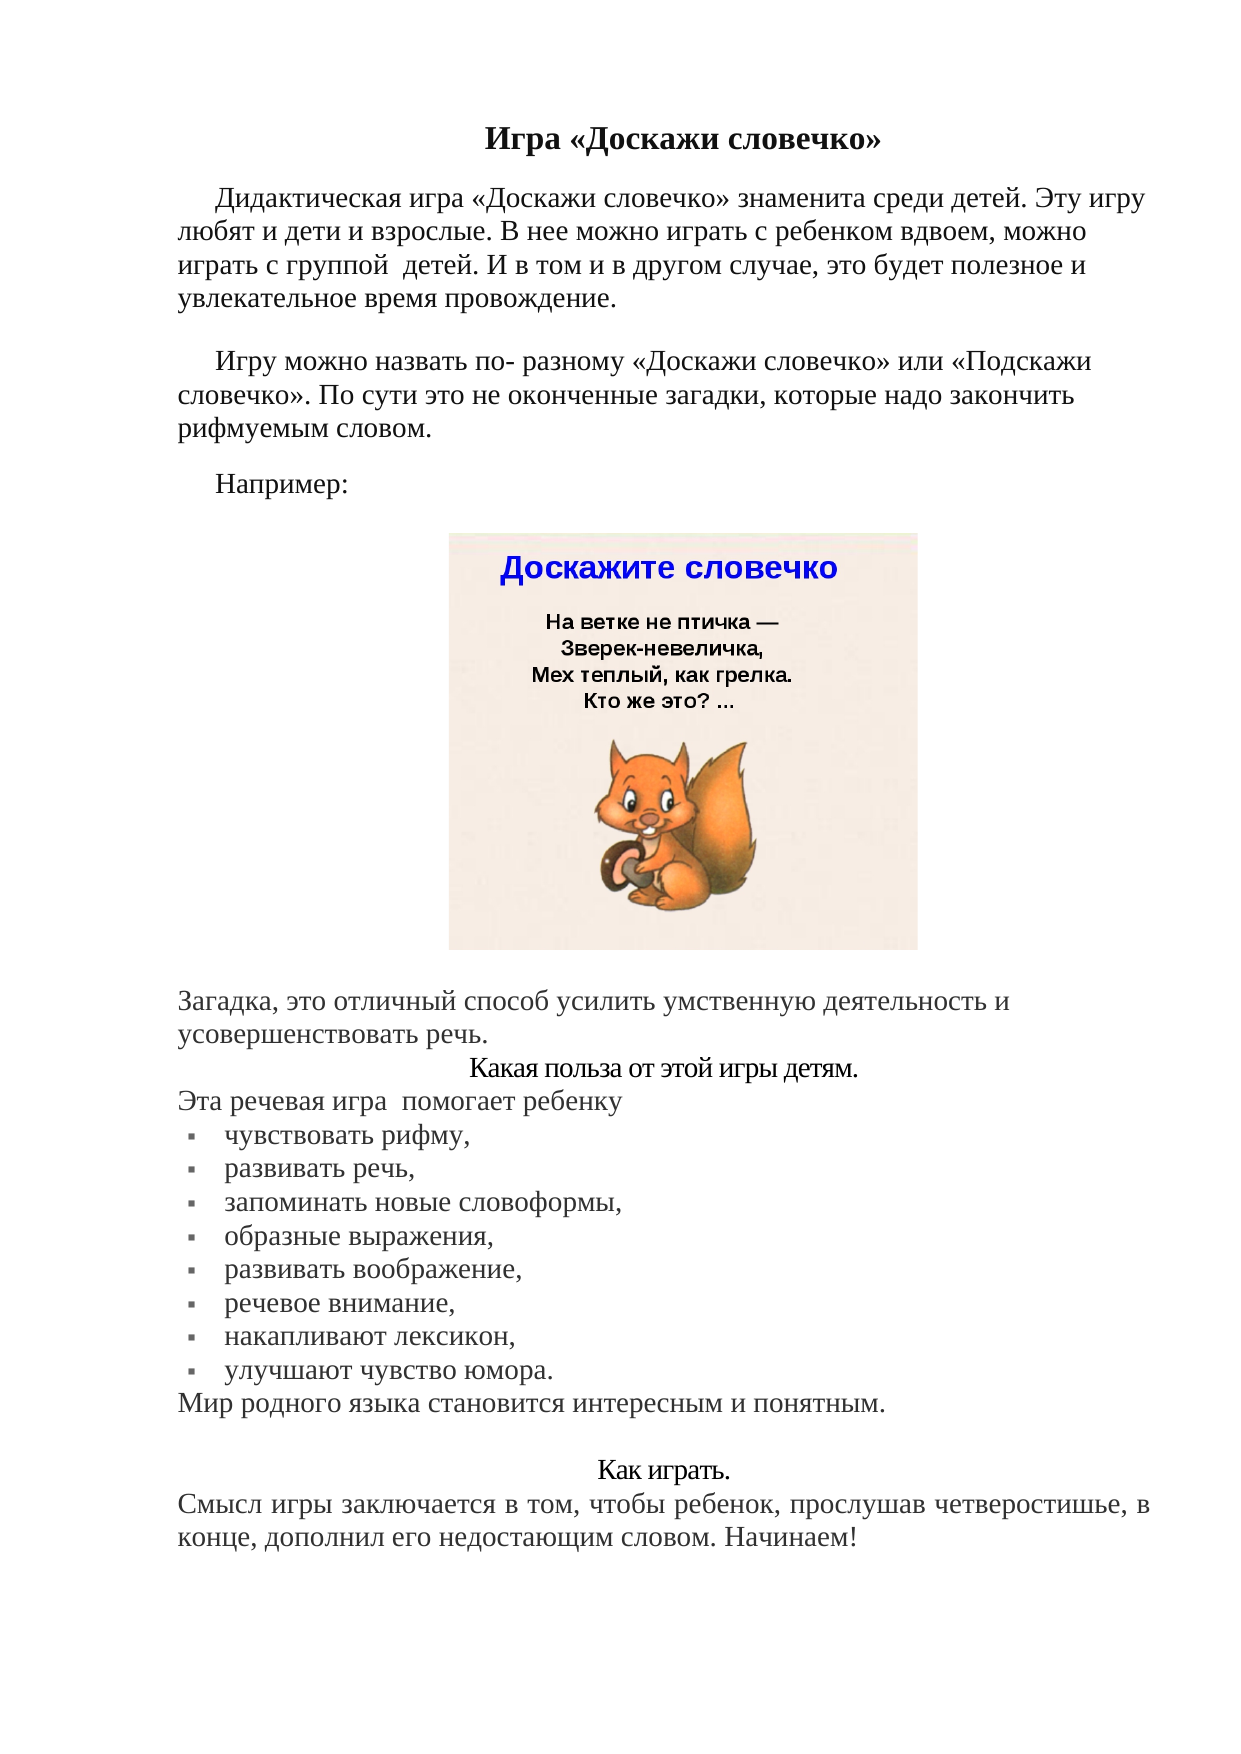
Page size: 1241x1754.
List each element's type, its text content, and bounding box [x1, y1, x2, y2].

list образные выражения, [187, 1218, 1152, 1251]
list улучшают чувство юмора. [187, 1352, 1152, 1385]
text Загадка, это отличный способ усилить умственную деятельность и усовершенствовать речь. [177, 983, 1152, 1050]
text Как играть. [177, 1452, 1152, 1486]
text Мир родного языка становится интересным и понятным. [177, 1385, 1152, 1419]
list чувствовать рифму, [187, 1117, 1152, 1151]
text Игра «Доскажи словечко» [177, 118, 1152, 156]
text Какая польза от этой игры детям. [177, 1050, 1152, 1083]
picture [448, 533, 918, 950]
list запоминать новые словоформы, [187, 1184, 1152, 1218]
list развивать речь, [187, 1151, 1152, 1184]
text Смысл игры заключается в том, чтобы ребенок, прослушав четверостишье, в конце, дополнил его недостающим словом. Начинаем! [177, 1486, 1152, 1553]
text Игру можно назвать по- разному «Доскажи словечко» или «Подскажи словечко». По сути это не оконченные загадки, которые надо закончить рифмуемым словом. [177, 343, 1152, 444]
text Эта речевая игра помогает ребенку [177, 1083, 1152, 1117]
text Например: [177, 444, 1152, 500]
list накапливают лексикон, [187, 1318, 1152, 1352]
list речевое внимание, [187, 1285, 1152, 1318]
text Дидактическая игра «Доскажи словечко» знаменита среди детей. Эту игру любят и дети и взрослые. В нее можно играть с ребенком вдвоем, можно играть с группой детей. И в том и в другом случае, это будет полезное и увлекательное время провождение. [177, 180, 1152, 314]
list развивать воображение, [187, 1251, 1152, 1285]
